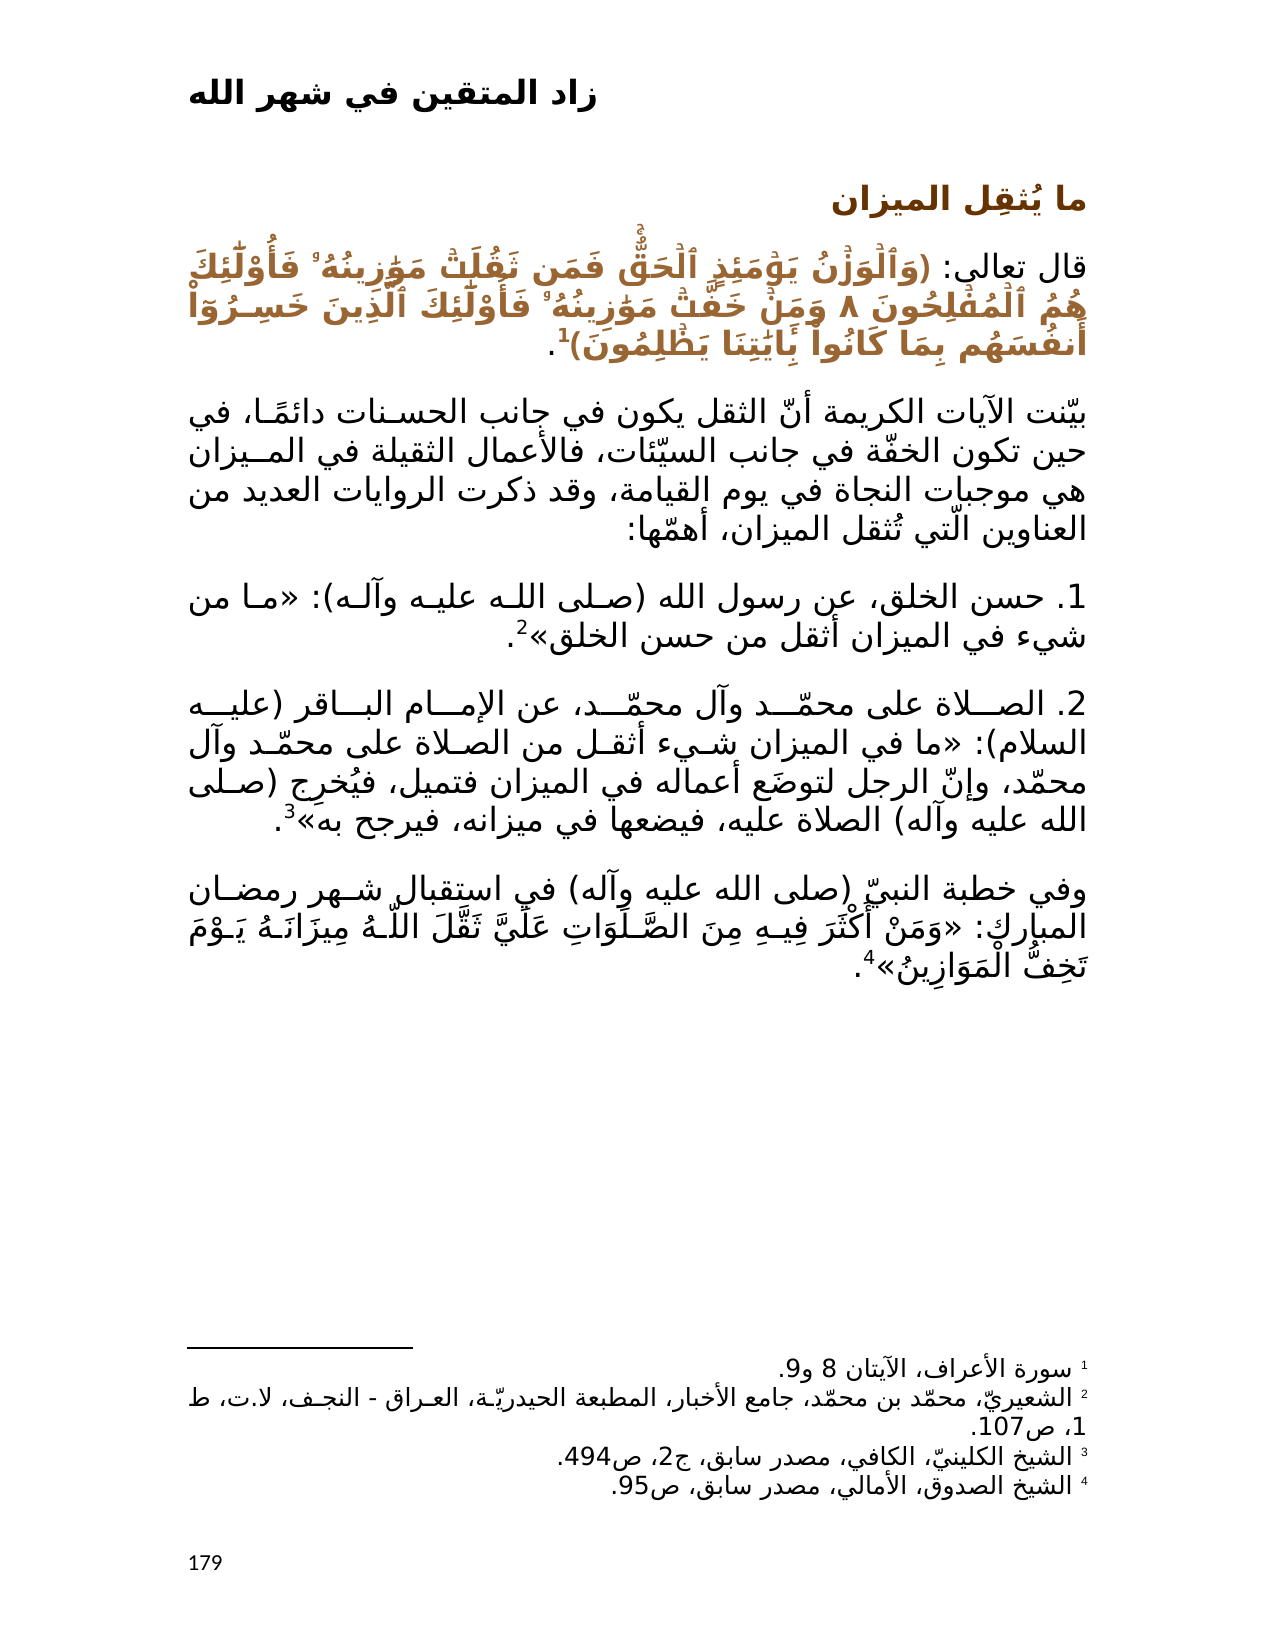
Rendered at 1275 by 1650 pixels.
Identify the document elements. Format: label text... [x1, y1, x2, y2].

text 2. الصلاة على محمّد وآل محمّد، عن الإمام الباقر (عليه السلام): «ما في الميزان شيء أثقل من الصلاة على محمّد وآل محمّد، وإنّ الرجل لتوضَع أعماله في الميزان فتميل، فيُخرِج (صلى الله عليه وآله) الصلاة عليه، فيضعها في ميزانه، فيرجح به». [187, 684, 1087, 840]
text وفي خطبة النبيّ (صلى الله عليه وآله) في استقبال شهر رمضان المبارك: «وَمَنْ أَكْثَرَ فِيهِ مِنَ الصَّلَوَاتِ عَلَيَّ ثَقَّلَ اللّهُ مِيزَانَهُ يَوْمَ تَخِفُّ الْمَوَازِينُ». [187, 869, 1087, 986]
text 1. حسن الخلق، عن رسول الله (صلى الله عليه وآله): «ما من شيء في الميزان أثقل من حسن الخلق». [187, 577, 1087, 655]
text ما يُثقِل الميزان [187, 179, 1087, 218]
text قال تعالى: ﴿وَٱلۡوَزۡنُ يَوۡمَئِذٍ ٱلۡحَقُّۚ فَمَن ثَقُلَتۡ مَوَٰزِينُهُۥ فَأُوْلَٰٓئِكَ هُمُ ٱلۡمُفۡلِحُونَ ٨ وَمَنۡ خَفَّتۡ مَوَٰزِينُهُۥ فَأُوْلَٰٓئِكَ ٱلَّذِينَ خَسِرُوٓاْ أَنفُسَهُم بِمَا كَانُواْ بِ‍َٔايَٰتِنَا يَظۡلِمُونَ﴾. [187, 247, 1087, 364]
text بيّنت الآيات الكريمة أنّ الثقل يكون في جانب الحسنات دائمًا، في حين تكون الخفّة في جانب السيّئات، فالأعمال الثقيلة في الميزان هي موجبات النجاة في يوم القيامة، وقد ذكرت الروايات العديد من العناوين الّتي تُثقل الميزان، أهمّها: [187, 393, 1087, 548]
